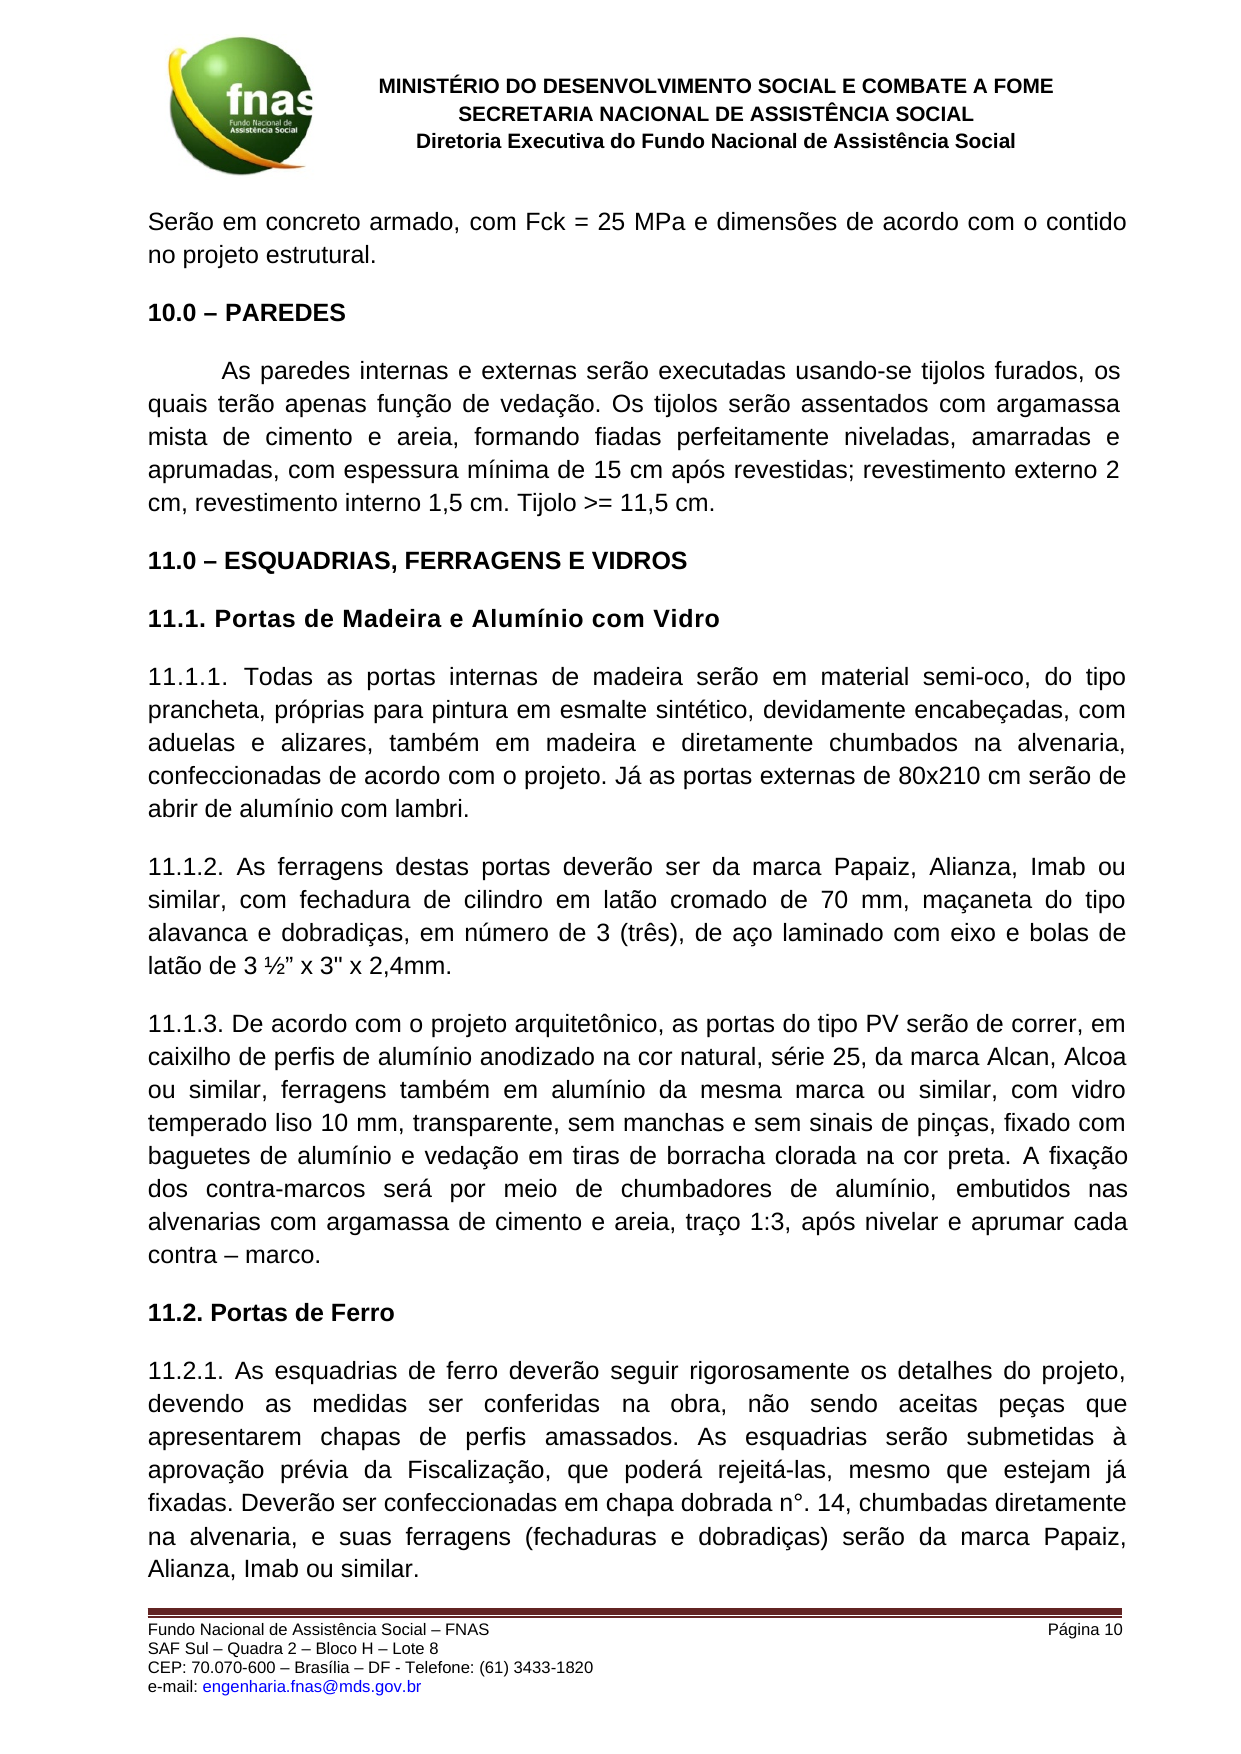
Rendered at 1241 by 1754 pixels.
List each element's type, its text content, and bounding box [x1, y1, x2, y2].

text 11.1.3. De acordo com o projeto arquitetônico, as portas do tipo PV serão de correr, em caixilho de perfis de alumínio anodizado na cor natural, série 25, da marca Alcan, Alcoa ou similar, ferragens também em alumínio da mesma marca ou similar, com vidro temperado liso 10 mm, transparente, sem manchas e sem sinais de pinças, fixado com baguetes de alumínio e vedação em tiras de borracha clorada na cor preta. A fixação dos contra-marcos será por meio de chumbadores de alumínio, embutidos nas alvenarias com argamassa de cimento e areia, traço 1:3, após nivelar e aprumar cada contra – marco. [148, 1009, 1128, 1269]
text 11.2. Portas de Ferro [148, 1298, 1128, 1327]
text 11.2.1. As esquadrias de ferro deverão seguir rigorosamente os detalhes do projeto, devendo as medidas ser conferidas na obra, não sendo aceitas peças que apresentarem chapas de perfis amassados. As esquadrias serão submetidas à aprovação prévia da Fiscalização, que poderá rejeitá-las, mesmo que estejam já fixadas. Deverão ser confeccionadas em chapa dobrada n°. 14, chumbadas diretamente na alvenaria, e suas ferragens (fechaduras e dobradiças) serão da marca Papaiz, Alianza, Imab ou similar. [148, 1356, 1128, 1583]
text 11.1. Portas de Madeira e Alumínio com Vidro [148, 604, 1128, 633]
text 11.0 – ESQUADRIAS, FERRAGENS E VIDROS [148, 546, 1128, 575]
text As paredes internas e externas serão executadas usando-se tijolos furados, os quais terão apenas função de vedação. Os tijolos serão assentados com argamassa mista de cimento e areia, formando fiadas perfeitamente niveladas, amarradas e aprumadas, com espessura mínima de 15 cm após revestidas; revestimento externo 2 cm, revestimento interno 1,5 cm. Tijolo >= 11,5 cm. [148, 356, 1122, 517]
text Serão em concreto armado, com Fck = 25 MPa e dimensões de acordo com o contido no projeto estrutural. [148, 207, 1128, 268]
picture [164, 34, 318, 180]
text 10.0 – PAREDES [148, 298, 1128, 327]
text 11.1.2. As ferragens destas portas deverão ser da marca Papaiz, Alianza, Imab ou similar, com fechadura de cilindro em latão cromado de 70 mm, maçaneta do tipo alavanca e dobradiças, em número de 3 (três), de aço laminado com eixo e bolas de latão de 3 ½” x 3" x 2,4mm. [148, 852, 1128, 980]
text 11.1.1. Todas as portas internas de madeira serão em material semi-oco, do tipo prancheta, próprias para pintura em esmalte sintético, devidamente encabeçadas, com aduelas e alizares, também em madeira e diretamente chumbados na alvenaria, confeccionadas de acordo com o projeto. Já as portas externas de 80x210 cm serão de abrir de alumínio com lambri. [148, 662, 1128, 823]
